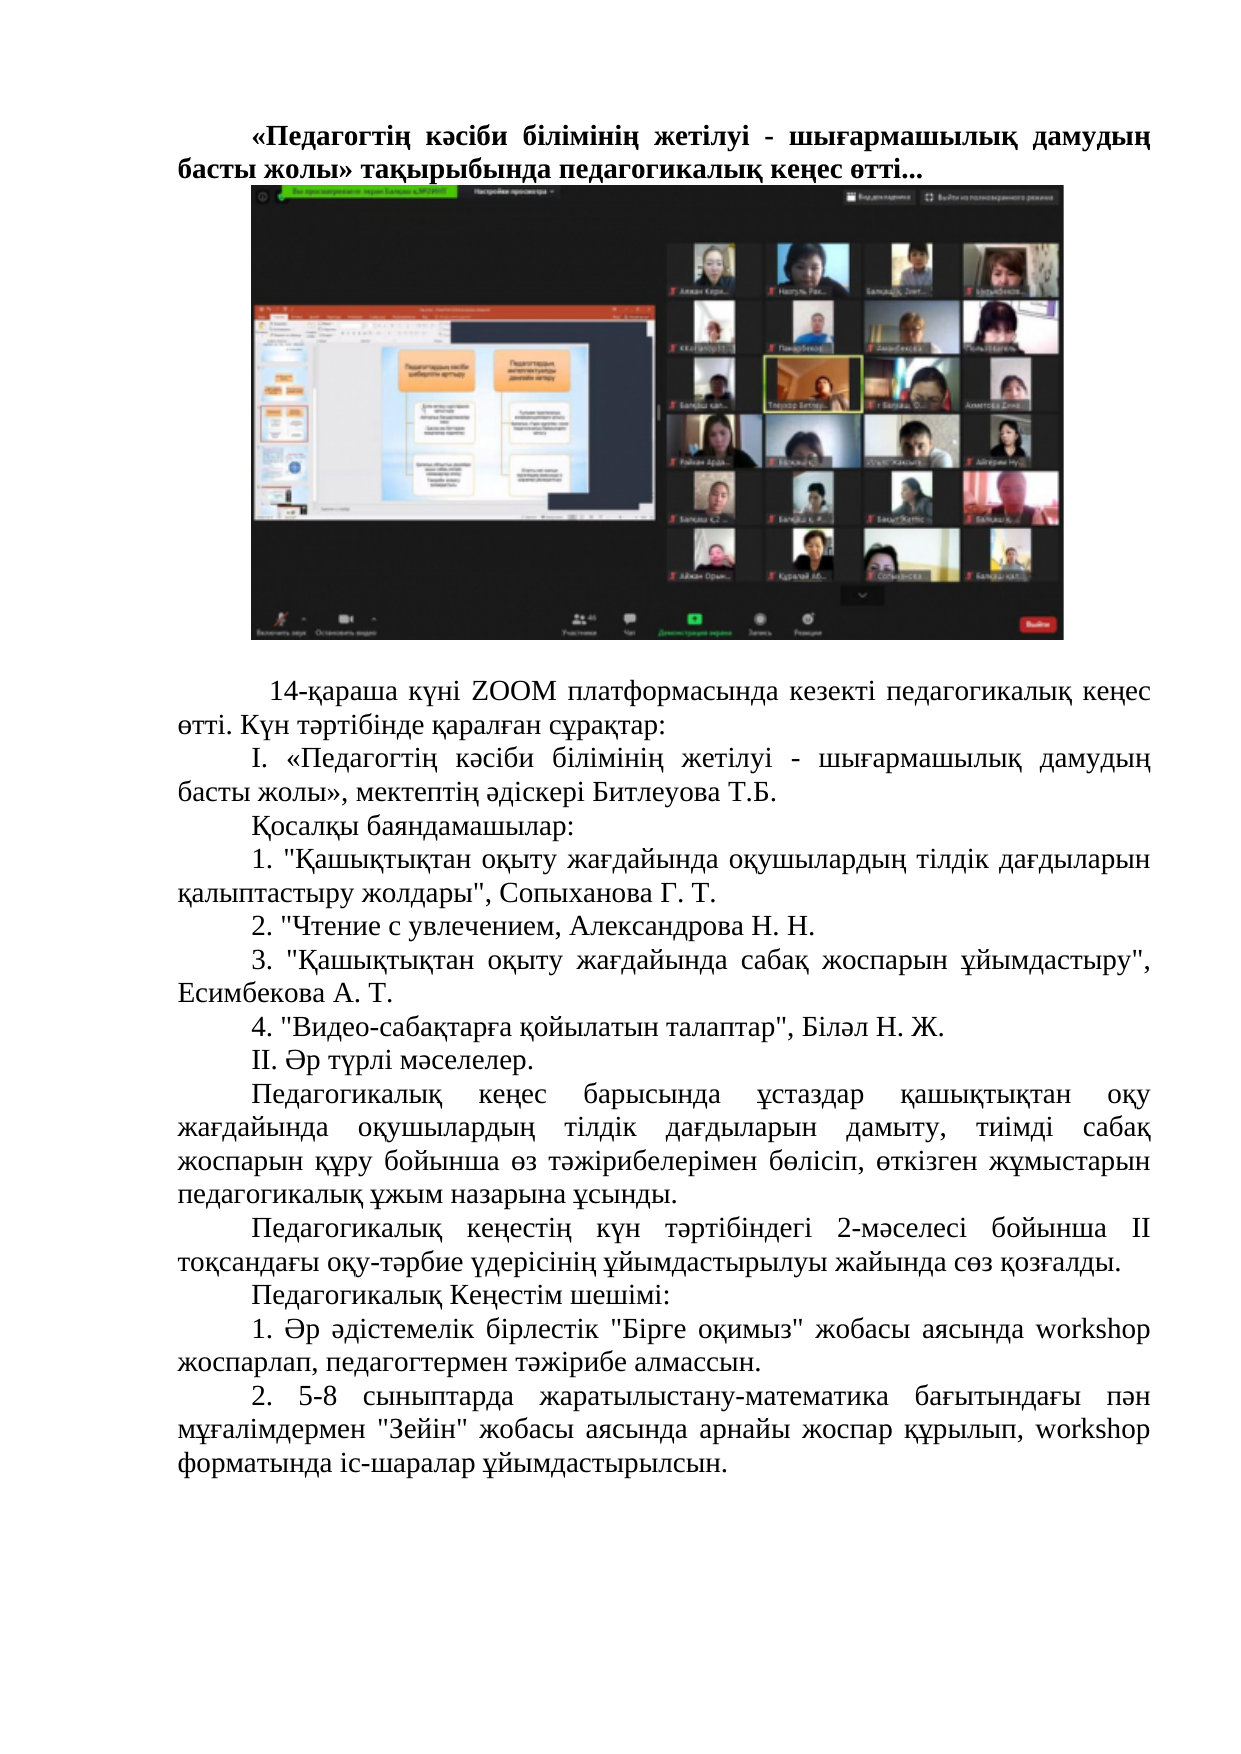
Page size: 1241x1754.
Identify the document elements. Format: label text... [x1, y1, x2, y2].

text 3. "Қашықтықтан оқыту жағдайында сабақ жоспарын ұйымдастыру", Есимбекова А. Т. [177, 942, 1152, 1009]
text Педагогикалық кеңестің күн тәртібіндегі 2-мәселесі бойынша ІІ тоқсандағы оқу-тәрбие үдерісінің ұйымдастырылуы жайында сөз қозғалды. [177, 1210, 1152, 1277]
text ІІ. Әр түрлі мәселелер. [177, 1042, 1152, 1076]
text Педагогикалық Кеңестім шешімі: [177, 1277, 1152, 1311]
text 1. Әр әдістемелік бірлестік "Бірге оқимыз" жобасы аясында workshop жоспарлап, педагогтермен тәжірибе алмассын. [177, 1311, 1152, 1378]
text «Педагогтің кәсіби білімінің жетілуі - шығармашылық дамудың басты жолы» тақырыбында педагогикалық кеңес өтті... [177, 118, 1152, 185]
text 1. "Қашықтықтан оқыту жағдайында оқушылардың тілдік дағдыларын қалыптастыру жолдары", Сопыханова Г. Т. [177, 841, 1152, 908]
text Педагогикалық кеңес барысында ұстаздар қашықтықтан оқу жағдайында оқушылардың тілдік дағдыларын дамыту, тиімді сабақ жоспарын құру бойынша өз тәжірибелерімен бөлісіп, өткізген жұмыстарын педагогикалық ұжым назарына ұсынды. [177, 1076, 1152, 1210]
text 14-қараша күні ZOOM платформасында кезекті педагогикалық кеңес өтті. Күн тәртібінде қаралған сұрақтар: [177, 673, 1152, 741]
text 2. "Чтение с увлечением, Александрова Н. Н. [177, 908, 1152, 942]
text 4. "Видео-сабақтарға қойылатын талаптар", Біләл Н. Ж. [177, 1009, 1152, 1042]
picture [251, 185, 1064, 640]
text І. «Педагогтің кәсіби білімінің жетілуі - шығармашылық дамудың басты жолы», мектептің әдіскері Битлеуова Т.Б. [177, 741, 1152, 808]
text 2. 5-8 сыныптарда жаратылыстану-математика бағытындағы пән мұғалімдермен "Зейін" жобасы аясында арнайы жоспар құрылып, workshop форматында іс-шаралар ұйымдастырылсын. [177, 1378, 1152, 1478]
text Қосалқы баяндамашылар: [177, 808, 1152, 841]
